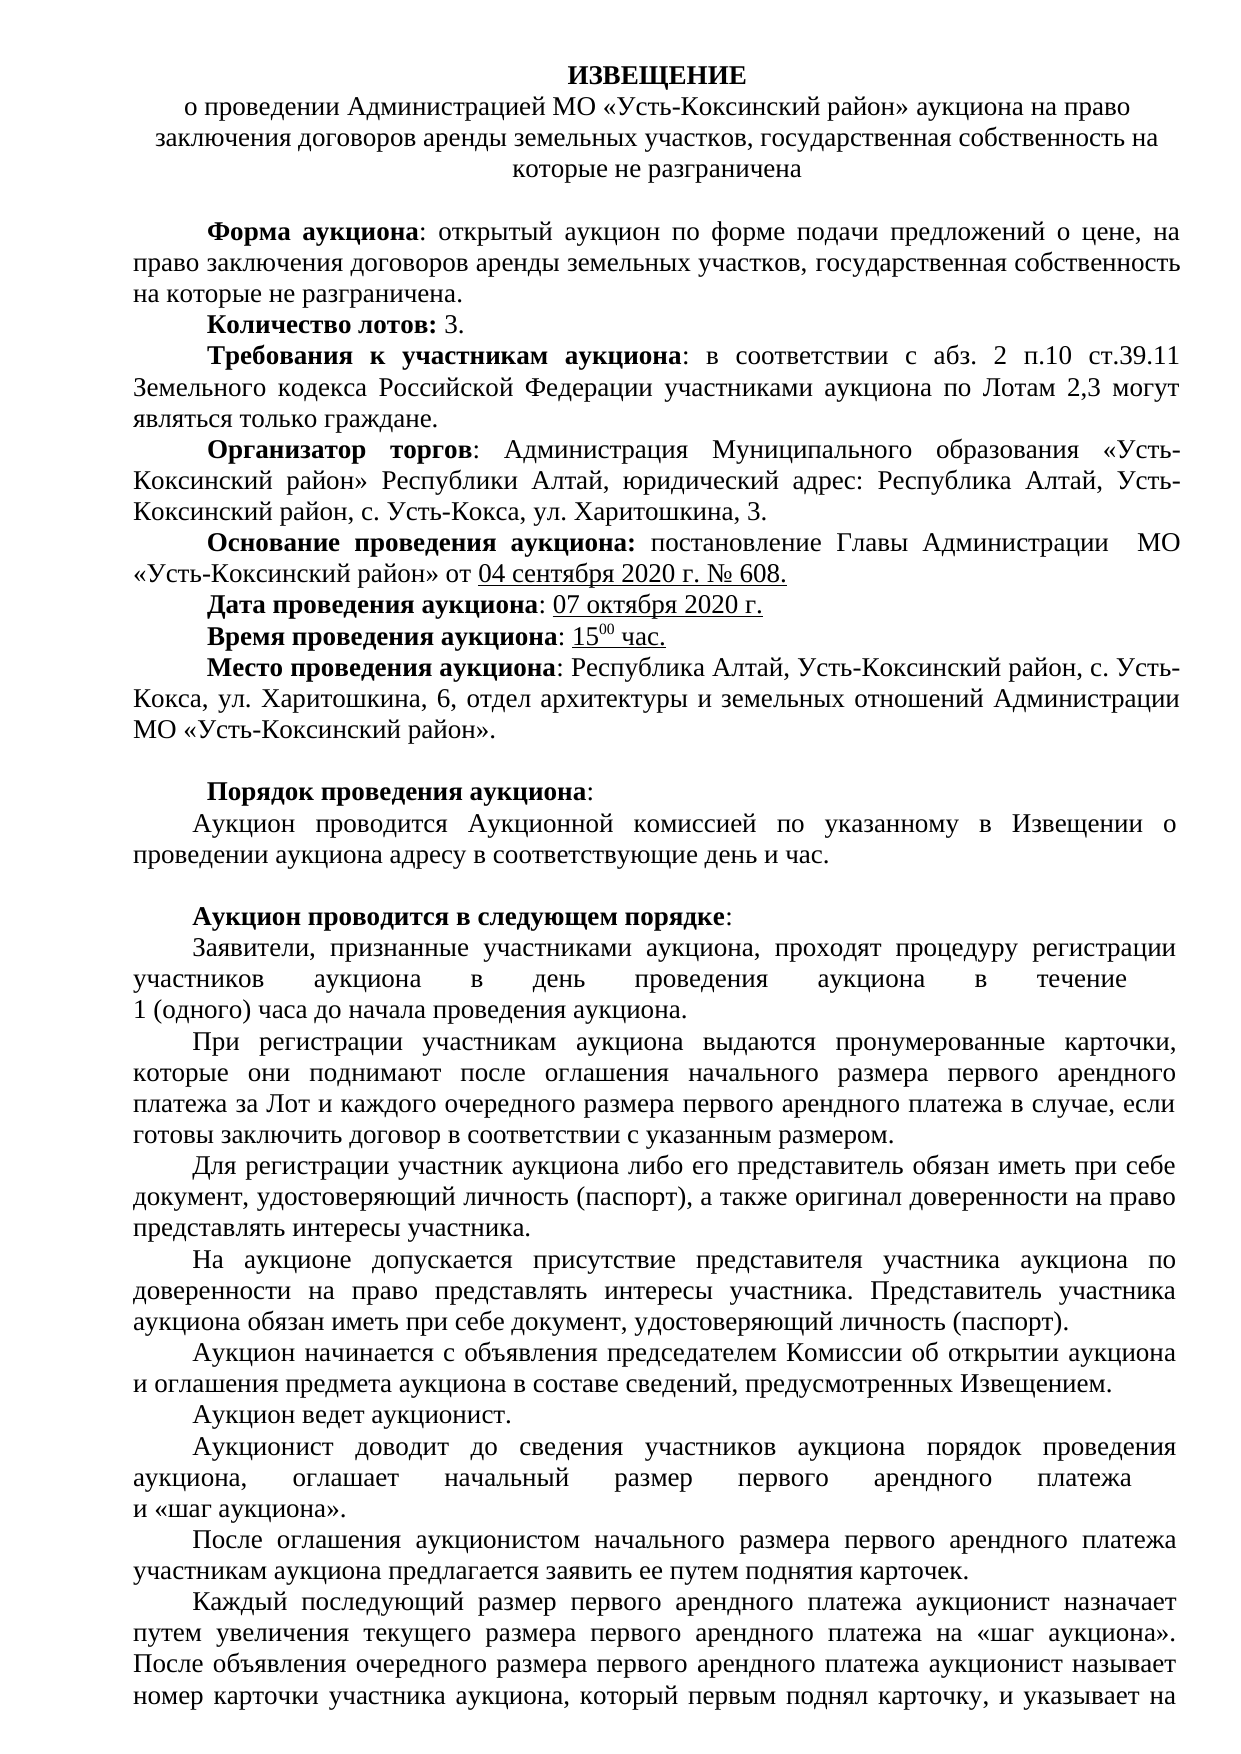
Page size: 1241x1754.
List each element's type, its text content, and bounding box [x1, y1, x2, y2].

text Аукцион проводится Аукционной комиссией по указанному в Извещении о проведении аукциона адресу в соответствующие день и час. [133, 807, 1178, 869]
text Основание проведения аукциона: постановление Главы Администрации МО «Усть-Коксинский район» от 04 сентября 2020 г. № 608. [133, 526, 1181, 589]
text Порядок проведения аукциона: [133, 776, 1181, 807]
text Организатор торгов: Администрация Муниципального образования «Усть-Коксинский район» Республики Алтай, юридический адрес: Республика Алтай, Усть-Коксинский район, с. Усть-Кокса, ул. Харитошкина, 3. [133, 433, 1181, 526]
text Место проведения аукциона: Республика Алтай, Усть-Коксинский район, с. Усть-Кокса, ул. Харитошкина, 6, отдел архитектуры и земельных отношений Администрации МО «Усть-Коксинский район». [133, 651, 1181, 744]
list Дата проведения аукциона: 07 октября 2020 г. [133, 589, 1181, 620]
text Аукцион проводится в следующем порядке: [133, 900, 1178, 931]
text ИЗВЕЩЕНИЕ [133, 59, 1181, 90]
text На аукционе допускается присутствие представителя участника аукциона по доверенности на право представлять интересы участника. Представитель участника аукциона обязан иметь при себе документ, удостоверяющий личность (паспорт). [133, 1243, 1178, 1336]
text После оглашения аукционистом начального размера первого арендного платежа участникам аукциона предлагается заявить ее путем поднятия карточек. [133, 1523, 1178, 1585]
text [133, 1585, 1178, 1710]
text Аукцион ведет аукционист. [133, 1398, 1178, 1429]
text Требования к участникам аукциона: в соответствии с абз. 2 п.10 ст.39.11 Земельного кодекса Российской Федерации участниками аукциона по Лотам 2,3 могут являться только граждане. [133, 339, 1181, 433]
list Время проведения аукциона: 1500 час. [133, 620, 1181, 651]
text Заявители, признанные участниками аукциона, проходят процедуру регистрации участников аукциона в день проведения аукциона в течение 1 (одного) часа до начала проведения аукциона. [133, 931, 1178, 1025]
text Аукционист доводит до сведения участников аукциона порядок проведения аукциона, оглашает начальный размер первого арендного платежа и «шаг аукциона». [133, 1429, 1178, 1523]
text Форма аукциона: открытый аукцион по форме подачи предложений о цене, на право заключения договоров аренды земельных участков, государственная собственность на которые не разграничена. [133, 215, 1181, 308]
text о проведении Администрацией МО «Усть-Коксинский район» аукциона на право заключения договоров аренды земельных участков, государственная собственность на которые не разграничена [133, 90, 1181, 184]
text Аукцион начинается с объявления председателем Комиссии об открытии аукциона и оглашения предмета аукциона в составе сведений, предусмотренных Извещением. [133, 1336, 1178, 1398]
text При регистрации участникам аукциона выдаются пронумерованные карточки, которые они поднимают после оглашения начального размера первого арендного платежа за Лот и каждого очередного размера первого арендного платежа в случае, если готовы заключить договор в соответствии с указанным размером. [133, 1025, 1178, 1149]
text Для регистрации участник аукциона либо его представитель обязан иметь при себе документ, удостоверяющий личность (паспорт), а также оригинал доверенности на право представлять интересы участника. [133, 1149, 1178, 1243]
text Количество лотов: 3. [133, 308, 1181, 339]
